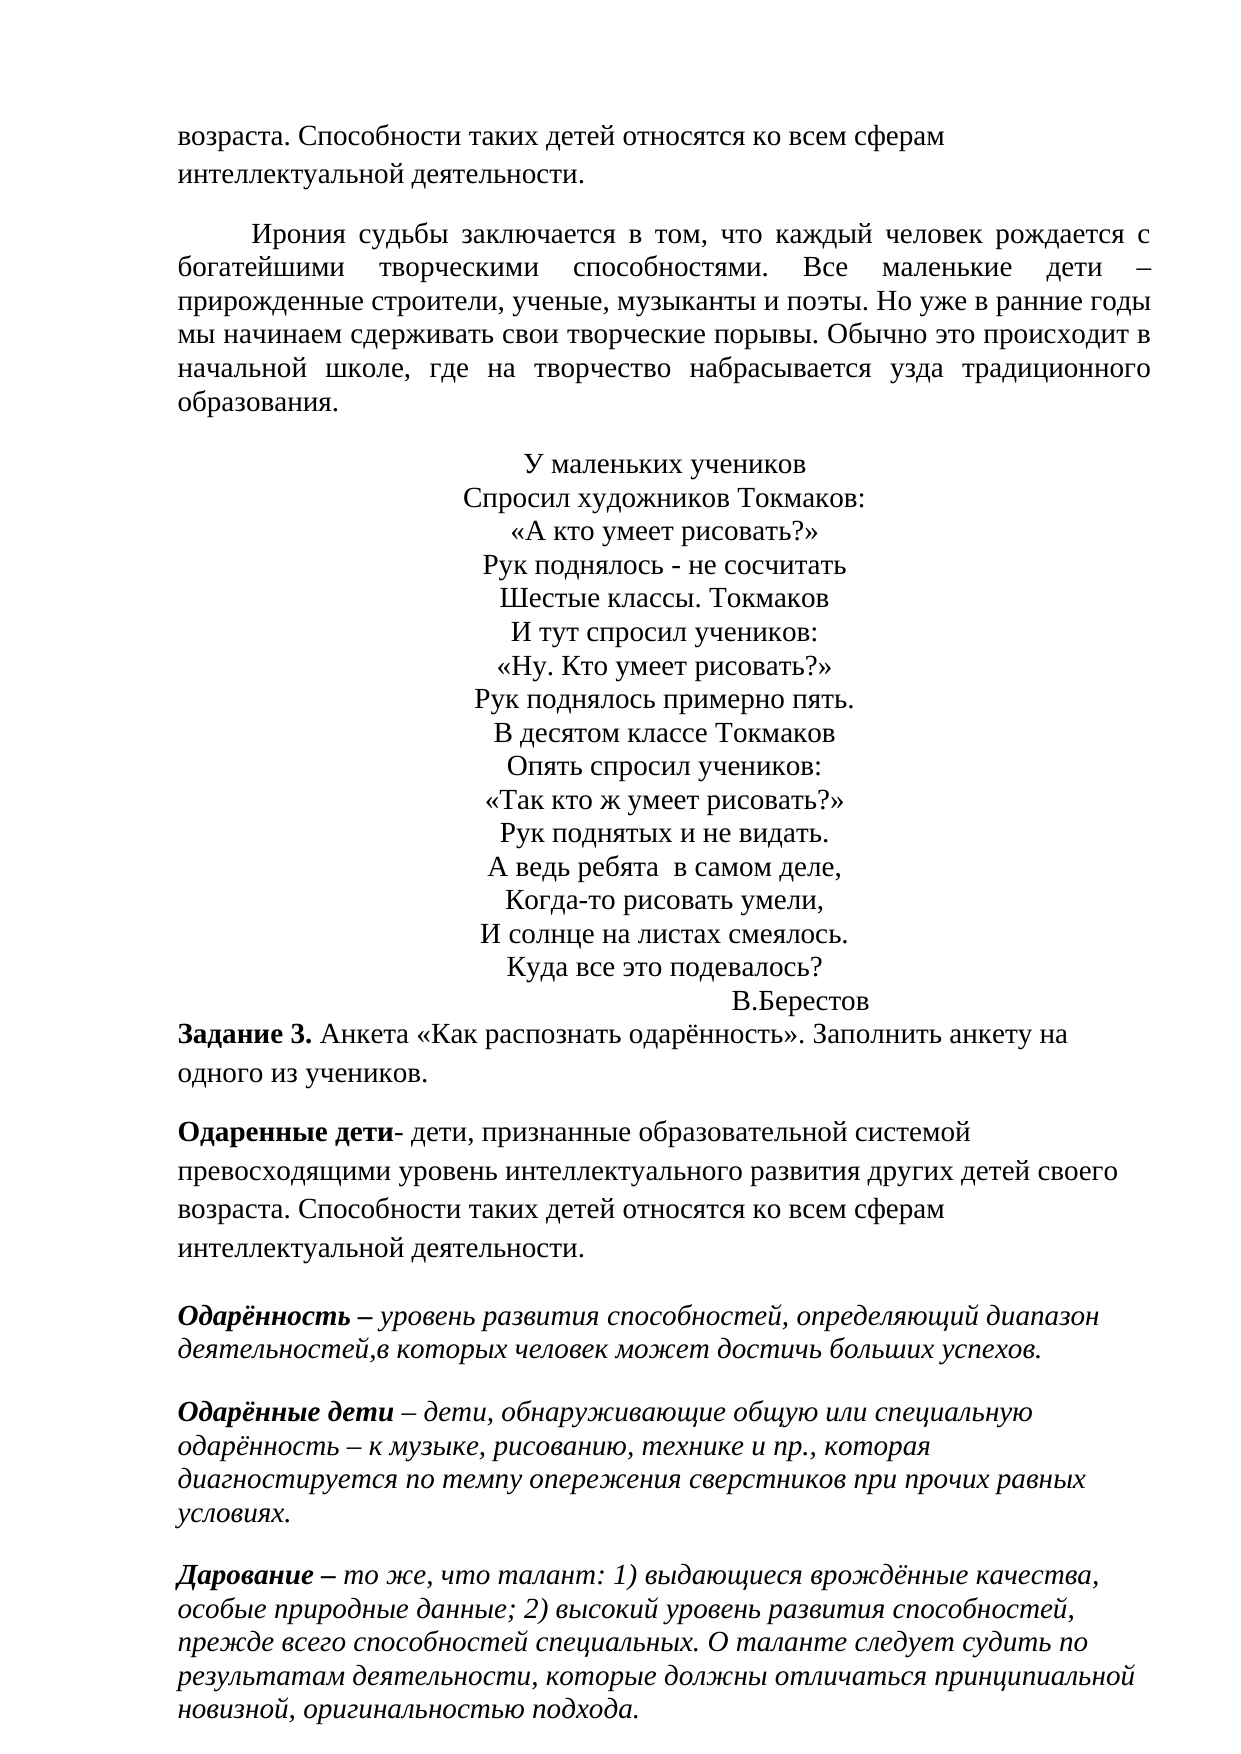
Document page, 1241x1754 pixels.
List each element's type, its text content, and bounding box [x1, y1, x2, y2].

text Рук поднялось примерно пять. [177, 681, 1152, 715]
text «Так кто ж умеет рисовать?» [177, 782, 1152, 815]
text Одарённость – уровень развития способностей, определяющий диапазон деятельностей,в которых человек может достичь больших успехов. [177, 1298, 1152, 1365]
text Шестые классы. Токмаков [177, 581, 1152, 614]
text Опять спросил учеников: [177, 748, 1152, 782]
text А ведь ребята в самом деле, [177, 849, 1152, 882]
text «Ну. Кто умеет рисовать?» [177, 648, 1152, 681]
text У маленьких учеников [177, 446, 1152, 480]
text «А кто умеет рисовать?» [177, 513, 1152, 547]
text Рук поднялось - не сосчитать [177, 547, 1152, 581]
text Дарование – то же, что талант: 1) выдающиеся врождённые качества, особые природные данные; 2) высокий уровень развития способностей, прежде всего способностей специальных. О таланте следует судить по результатам деятельности, которые должны отличаться принципиальной новизной, оригинальностью подхода. [177, 1557, 1152, 1725]
text Задание 3. Анкета «Как распознать одарённость». Заполнить анкету на одного из учеников. [177, 1017, 1152, 1089]
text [177, 118, 1152, 190]
text Одарённые дети – дети, обнаруживающие общую или специальную одарённость – к музыке, рисованию, технике и пр., которая диагностируется по темпу опережения сверстников при прочих равных условиях. [177, 1394, 1152, 1528]
text И тут спросил учеников: [177, 614, 1152, 648]
text В.Берестов [177, 983, 1152, 1017]
text В десятом классе Токмаков [177, 715, 1152, 748]
text И солнце на листах смеялось. [177, 916, 1152, 949]
text Ирония судьбы заключается в том, что каждый человек рождается с богатейшими творческими способностями. Все маленькие дети – прирожденные строители, ученые, музыканты и поэты. Но уже в ранние годы мы начинаем сдерживать свои творческие порывы. Обычно это происходит в начальной школе, где на творчество набрасывается узда традиционного образования. [177, 216, 1152, 417]
text Спросил художников Токмаков: [177, 480, 1152, 513]
text Куда все это подевалось? [177, 949, 1152, 983]
text Когда-то рисовать умели, [177, 882, 1152, 916]
text Рук поднятых и не видать. [177, 815, 1152, 849]
